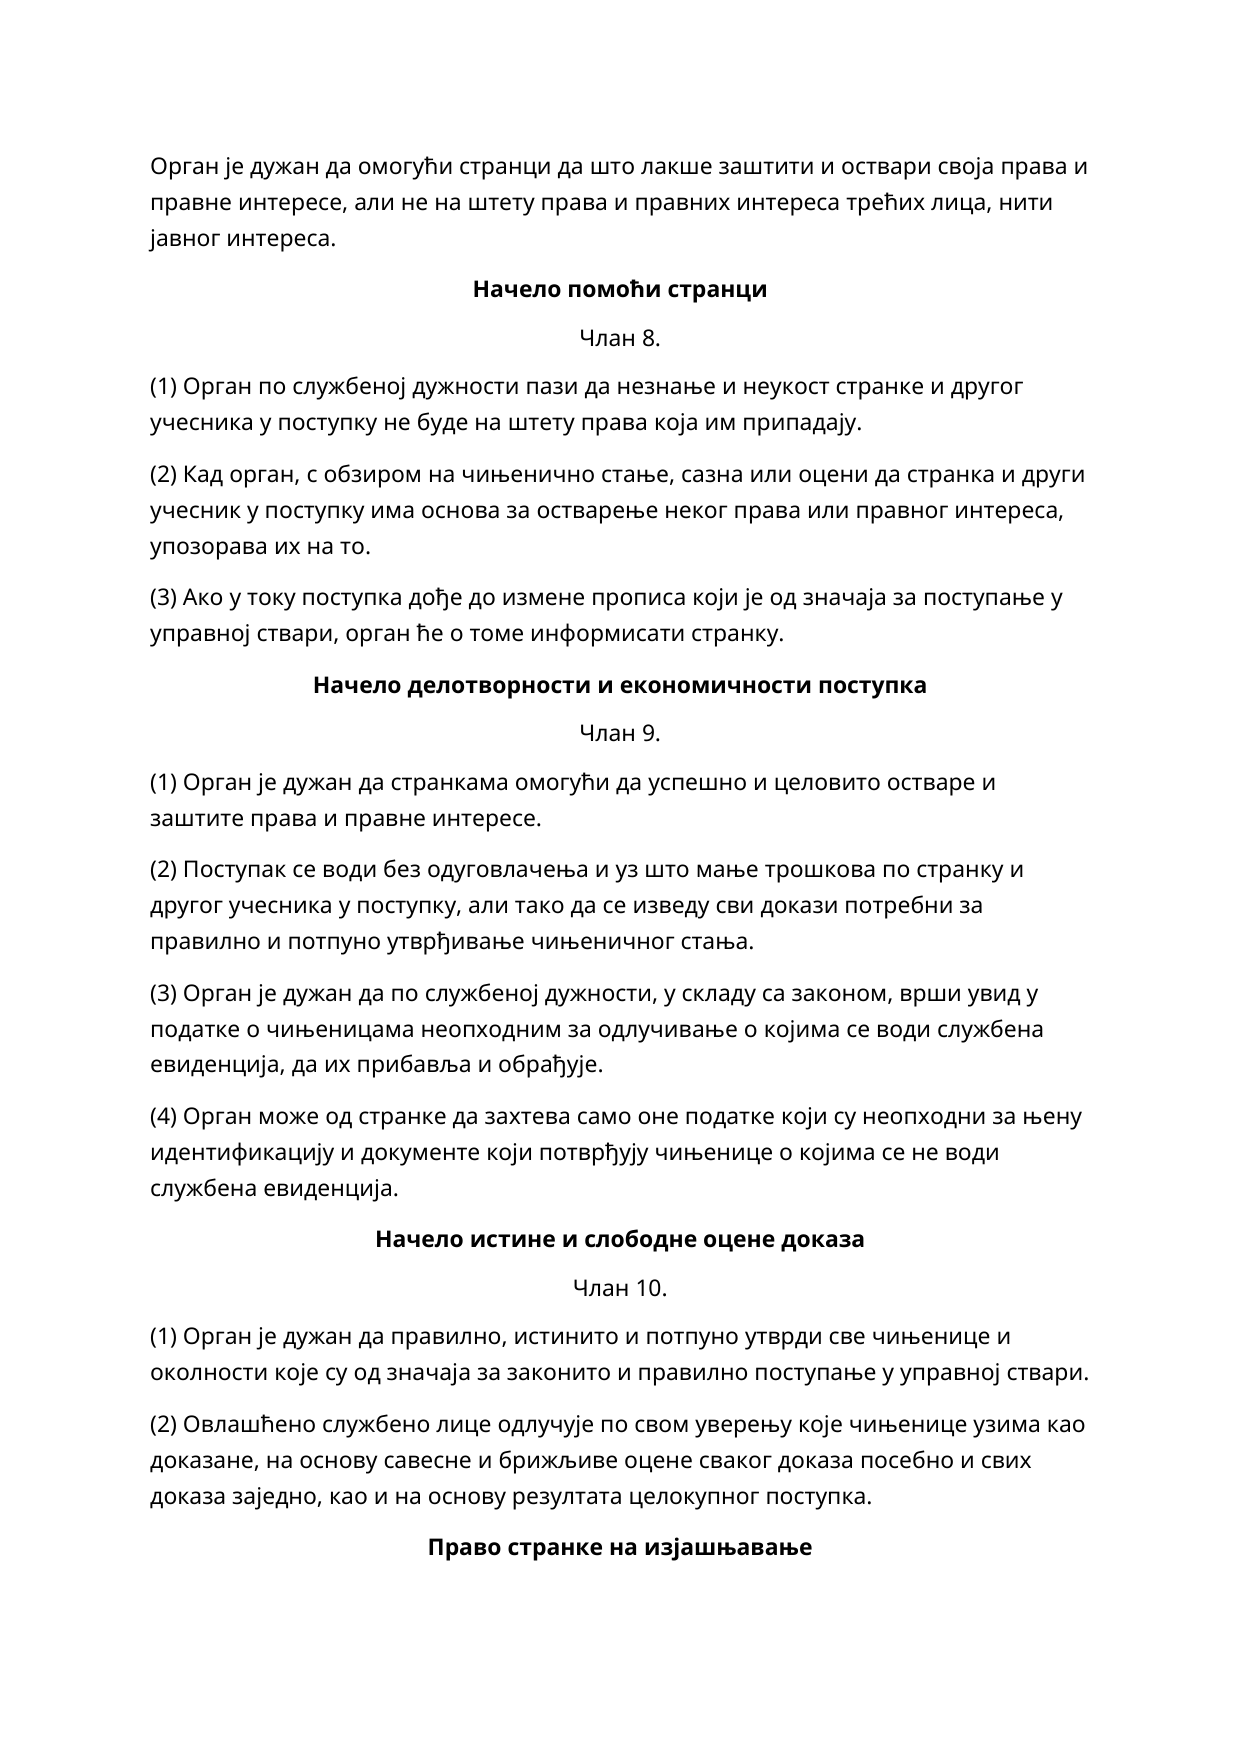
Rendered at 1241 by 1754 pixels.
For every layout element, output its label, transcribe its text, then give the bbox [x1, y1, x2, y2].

text Начело помоћи странци [150, 273, 1090, 305]
text (2) Овлашћено службено лице одлучује по свом уверењу које чињенице узима као доказане, на основу савесне и брижљиве оцене сваког доказа посебно и свих доказа заједно, као и на основу резултата целокупног поступка. [150, 1408, 1090, 1511]
text (2) Поступак се води без одуговлачења и уз што мање трошкова по странку и другог учесника у поступку, али тако да се изведу сви докази потребни за правилно и потпуно утврђивање чињеничног стања. [150, 853, 1090, 956]
text Начело истине и слободне оцене доказа [150, 1223, 1090, 1255]
text (1) Орган је дужан да странкама омогући да успешно и целовито остваре и заштите права и правне интересе. [150, 766, 1090, 833]
text (3) Орган је дужан да по службеној дужности, у складу са законом, врши увид у податке о чињеницама неопходним за одлучивање о којима се води службена евиденција, да их прибавља и обрађује. [150, 977, 1090, 1080]
text (1) Орган је дужан да правилно, истинито и потпуно утврди све чињенице и околности које су од значаја за законито и правилно поступање у управној ствари. [150, 1320, 1090, 1387]
text (4) Орган може од странке да захтева само оне податке који су неопходни за њену идентификацију и документе који потврђују чињенице о којима се не води службена евиденција. [150, 1100, 1090, 1203]
text Члан 9. [150, 717, 1090, 748]
text (3) Ако у току поступка дође до измене прописа који је од значаја за поступање у управној ствари, орган ће о томе информисати странку. [150, 581, 1090, 648]
text Члан 8. [150, 322, 1090, 353]
text (1) Орган по службеној дужности пази да незнање и неукост странке и другог учесника у поступку не буде на штету права која им припадају. [150, 370, 1090, 437]
text Право странке на изјашњавање [150, 1531, 1090, 1562]
text Начело делотворности и економичности поступка [150, 669, 1090, 700]
text (2) Кад орган, с обзиром на чињенично стање, сазна или оцени да странка и други учесник у поступку има основа за остварење неког права или правног интереса, упозорава их на то. [150, 458, 1090, 561]
text Члан 10. [150, 1272, 1090, 1303]
text Орган је дужан да омогући странци да што лакше заштити и оствари своја права и правне интересе, али не на штету права и правних интереса трећих лица, нити јавног интереса. [150, 150, 1090, 253]
